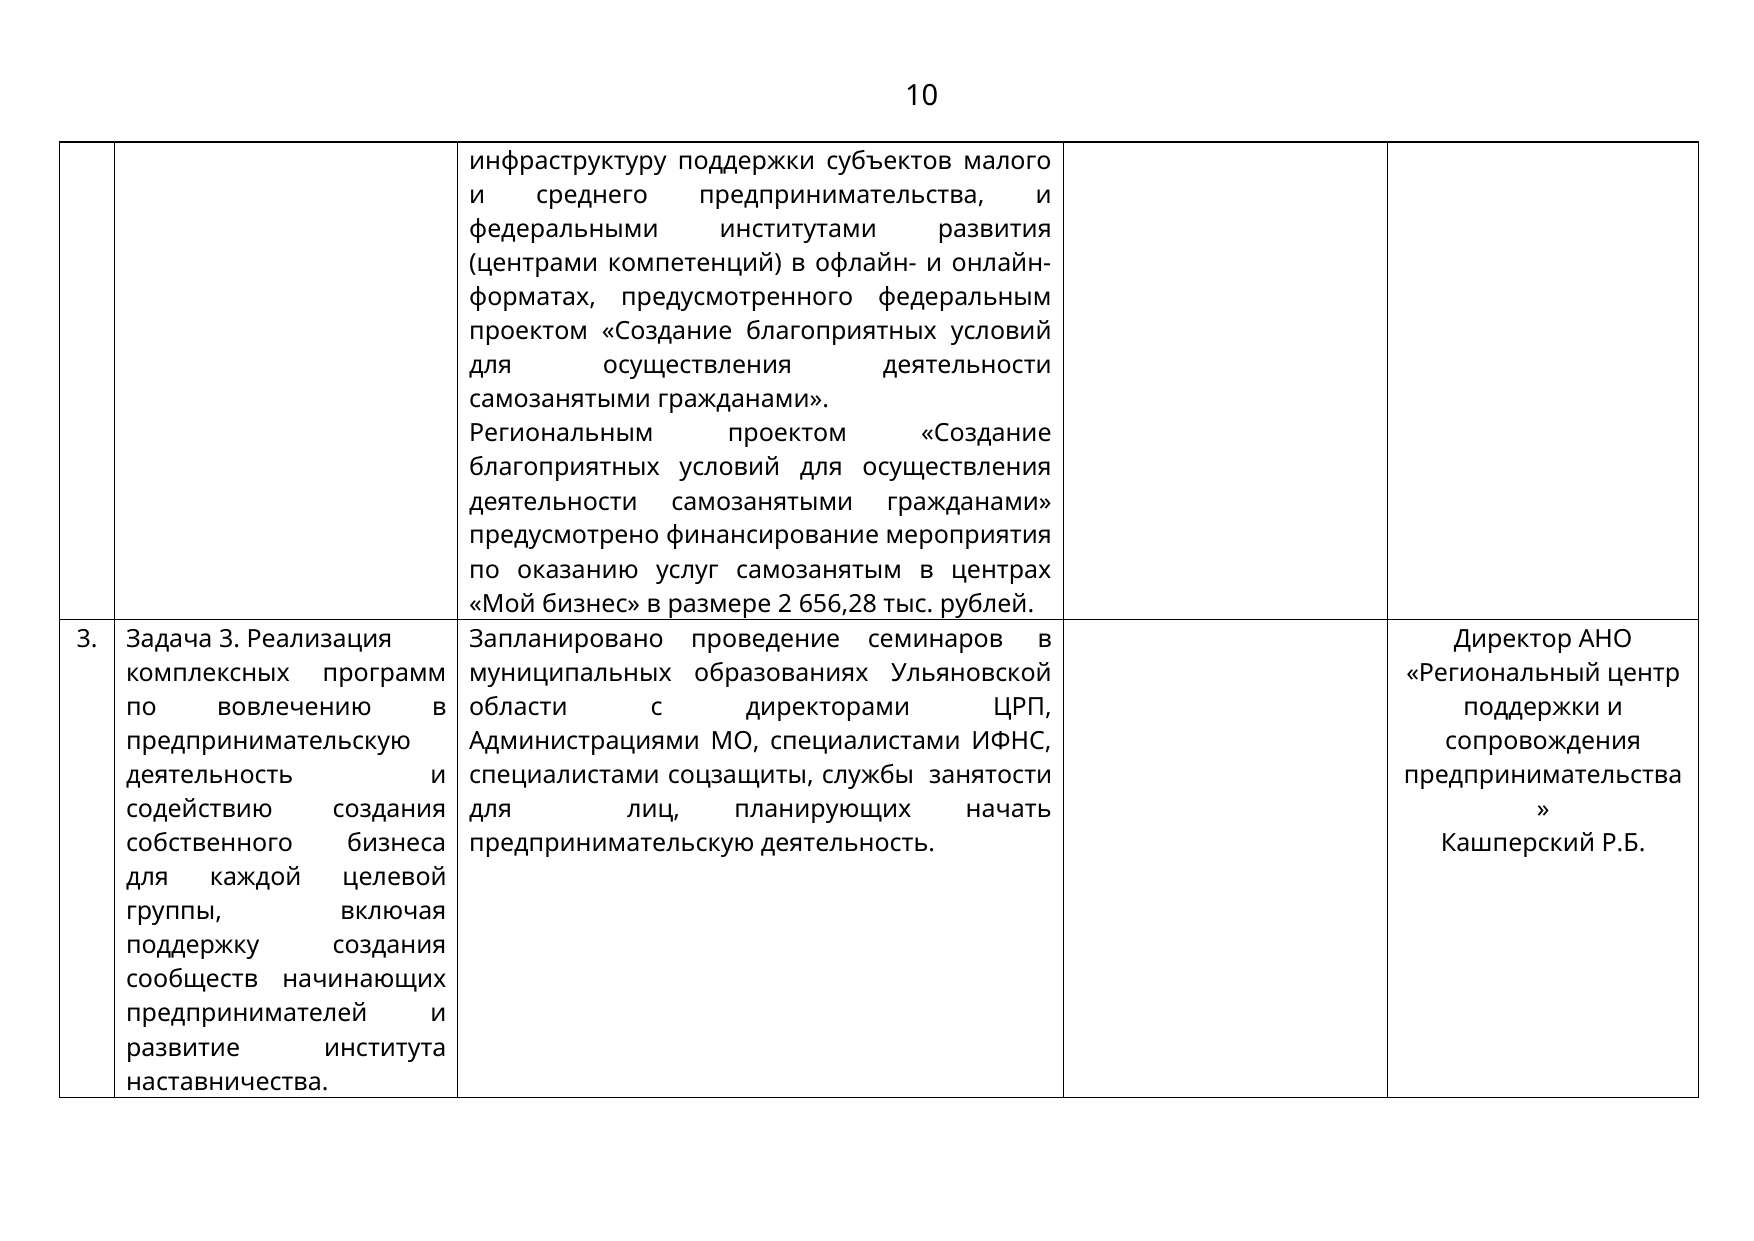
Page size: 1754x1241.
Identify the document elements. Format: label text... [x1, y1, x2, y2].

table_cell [1064, 143, 1387, 619]
table_cell 2. [60, 143, 114, 619]
table_cell Запланировано проведение семинаров в муниципальных образованиях Ульяновской области с директорами ЦРП, Администрациями МО, специалистами ИФНС, специалистами соцзащиты, службы занятости для лиц, планирующих начать предпринимательскую деятельность. [458, 620, 1063, 1097]
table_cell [1388, 620, 1698, 1097]
table_cell 3. [60, 620, 114, 1097]
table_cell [1388, 143, 1698, 619]
table_cell Задача 3. Реализация комплексных программ по вовлечению в предпринимательскую деятельность и содействию создания собственного бизнеса для каждой целевой группы, включая поддержку создания сообществ начинающих предпринимателей и развитие института наставничества. [115, 620, 457, 1097]
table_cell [115, 143, 457, 619]
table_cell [458, 143, 1063, 619]
table_cell [1064, 620, 1387, 1097]
